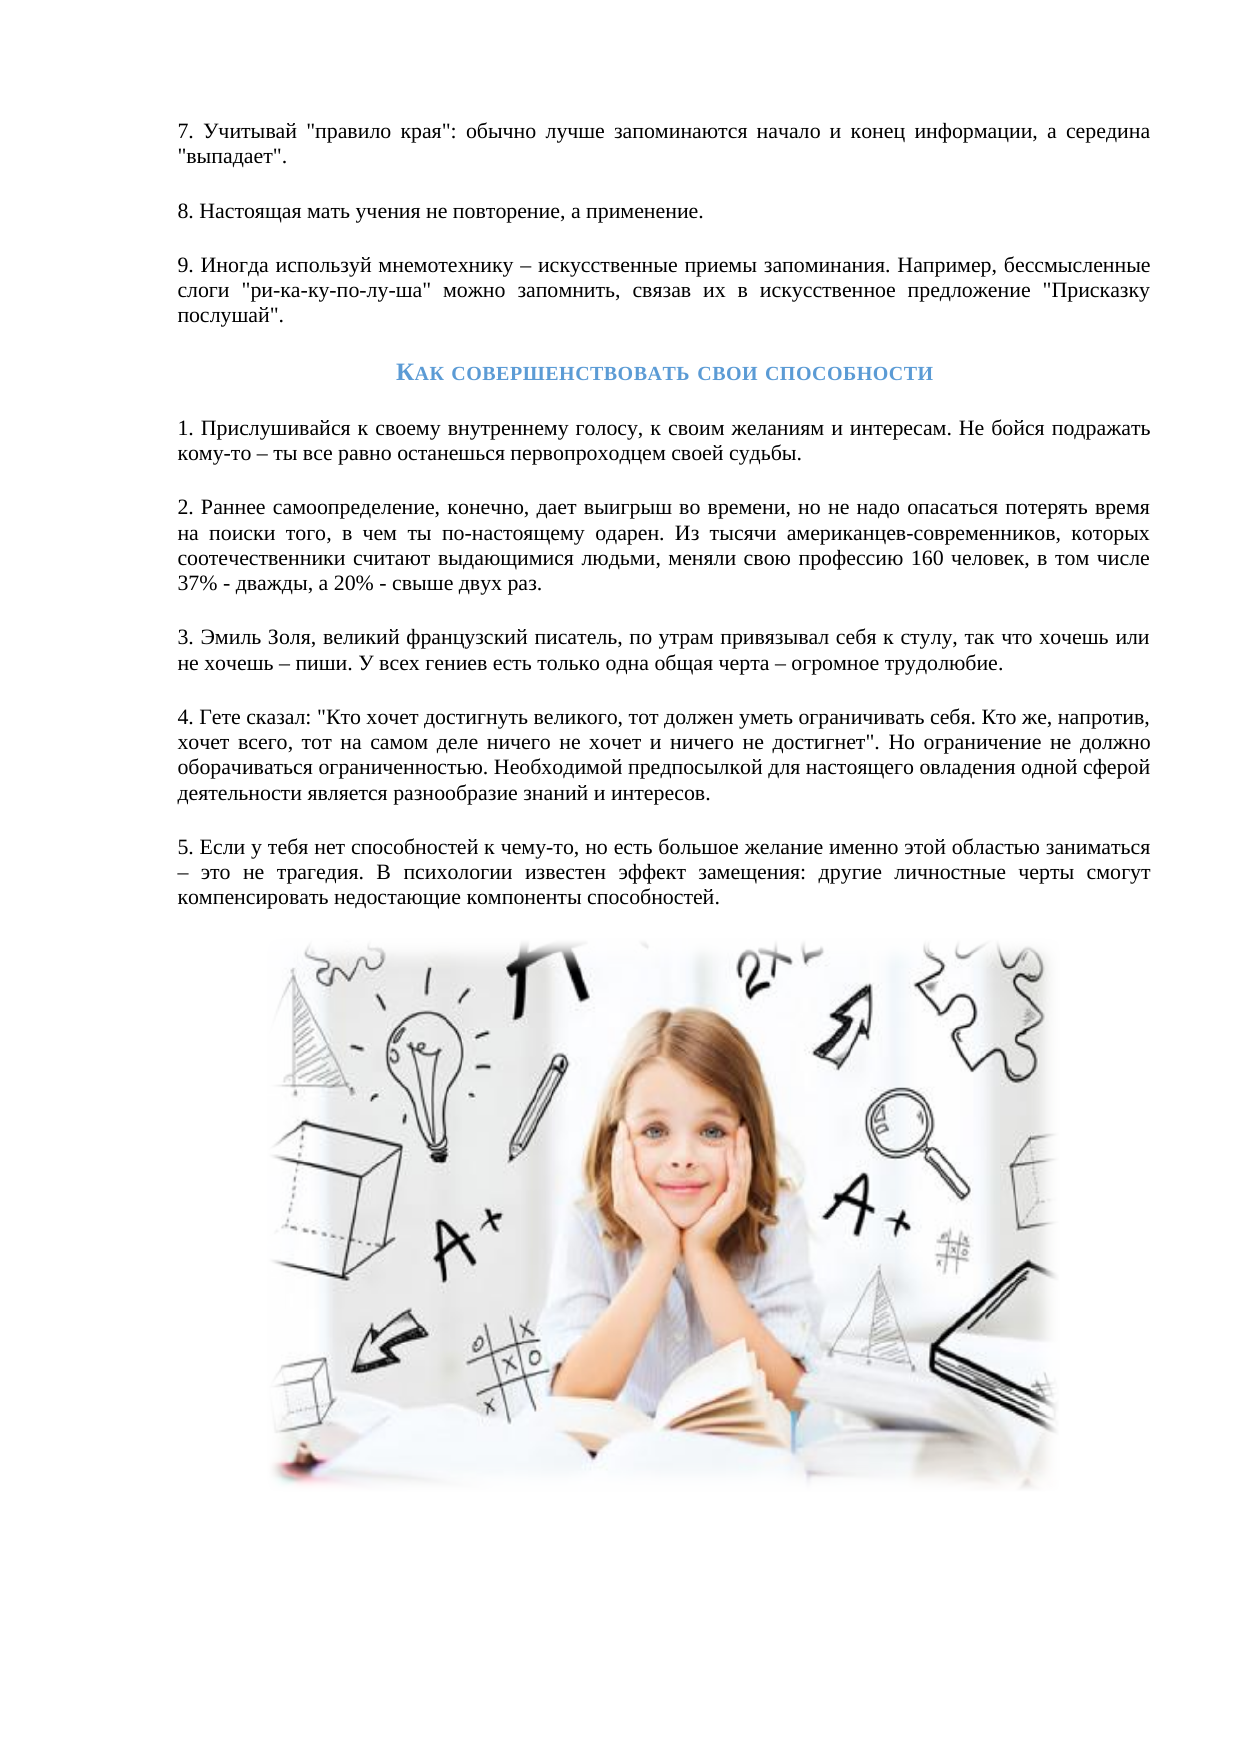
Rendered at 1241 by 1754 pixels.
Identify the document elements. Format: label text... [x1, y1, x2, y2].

text 4. Гете сказал: "Кто хочет достигнуть великого, тот должен уметь ограничивать себя. Кто же, напротив, хочет всего, тот на самом деле ничего не хочет и ничего не достигнет". Но ограничение не должно оборачиваться ограниченностью. Необходимой предпосылкой для настоящего овладения одной сферой деятельности является разнообразие знаний и интересов. [177, 704, 1152, 805]
text 2. Раннее самоопределение, конечно, дает выигрыш во времени, но не надо опасаться потерять время на поиски того, в чем ты по-настоящему одарен. Из тысячи американцев-современников, которых соотечественники считают выдающимися людьми, меняли свою профессию 160 человек, в том числе 37% - дважды, а 20% - свыше двух раз. [177, 494, 1152, 595]
text 7. Учитывай "правило края": обычно лучше запоминаются начало и конец информации, а середина "выпадает". [177, 118, 1152, 168]
text 5. Если у тебя нет способностей к чему-то, но есть большое желание именно этой областью заниматься – это не трагедия. В психологии известен эффект замещения: другие личностные черты смогут компенсировать недостающие компоненты способностей. [177, 834, 1152, 909]
text 9. Иногда используй мнемотехнику – искусственные приемы запоминания. Например, бессмысленные слоги "ри-ка-ку-по-лу-ша" можно запомнить, связав их в искусственное предложение "Присказку послушай". [177, 252, 1152, 328]
picture [296, 967, 1031, 1463]
text 1. Прислушивайся к своему внутреннему голосу, к своим желаниям и интересам. Не бойся подражать кому-то – ты все равно останешься первопроходцем своей судьбы. [177, 415, 1152, 465]
text Как совершенствовать свои способности [177, 357, 1152, 386]
text 3. Эмиль Золя, великий французский писатель, по утрам привязывал себя к стулу, так что хочешь или не хочешь – пиши. У всех гениев есть только одна общая черта – огромное трудолюбие. [177, 624, 1152, 675]
text 8. Настоящая мать учения не повторение, а применение. [177, 198, 1152, 223]
